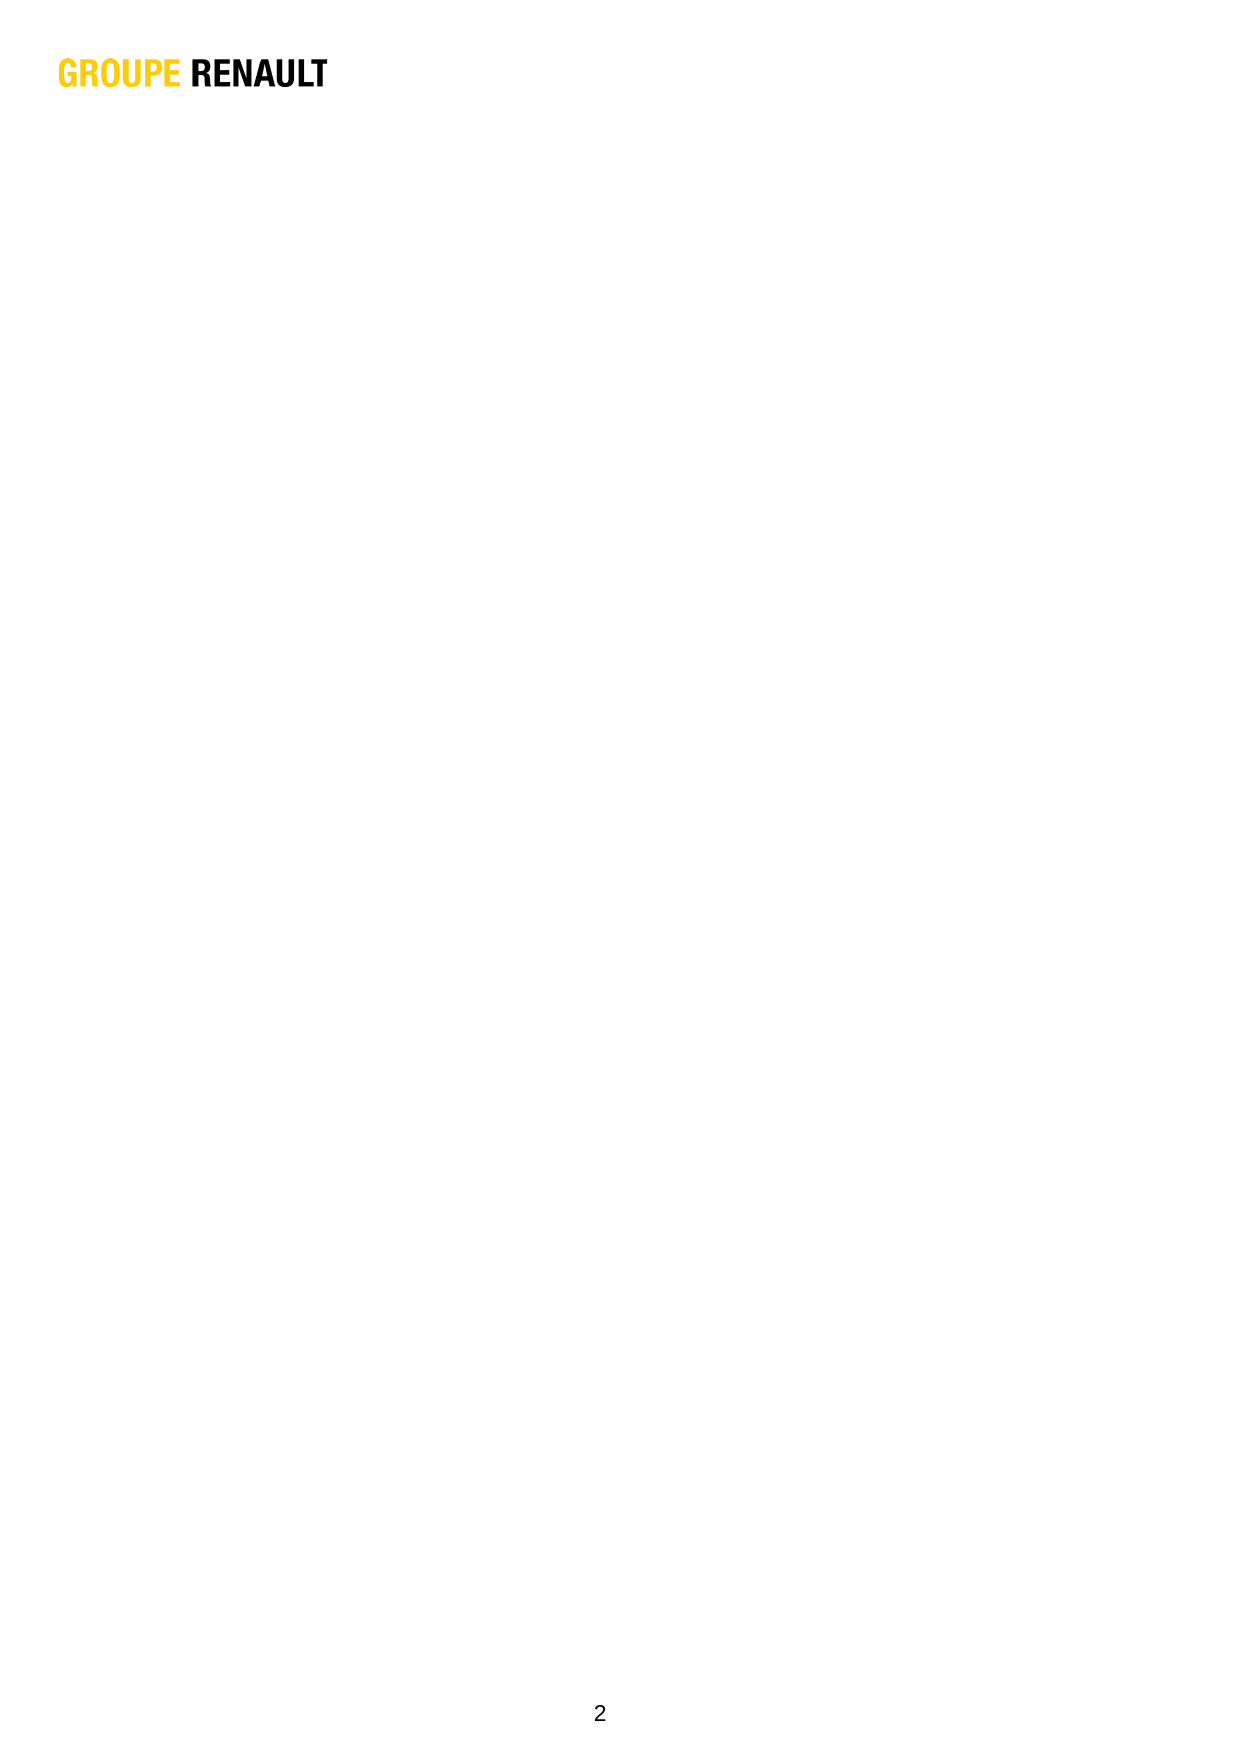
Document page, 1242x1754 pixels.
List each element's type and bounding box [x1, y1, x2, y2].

picture [58, 58, 328, 87]
